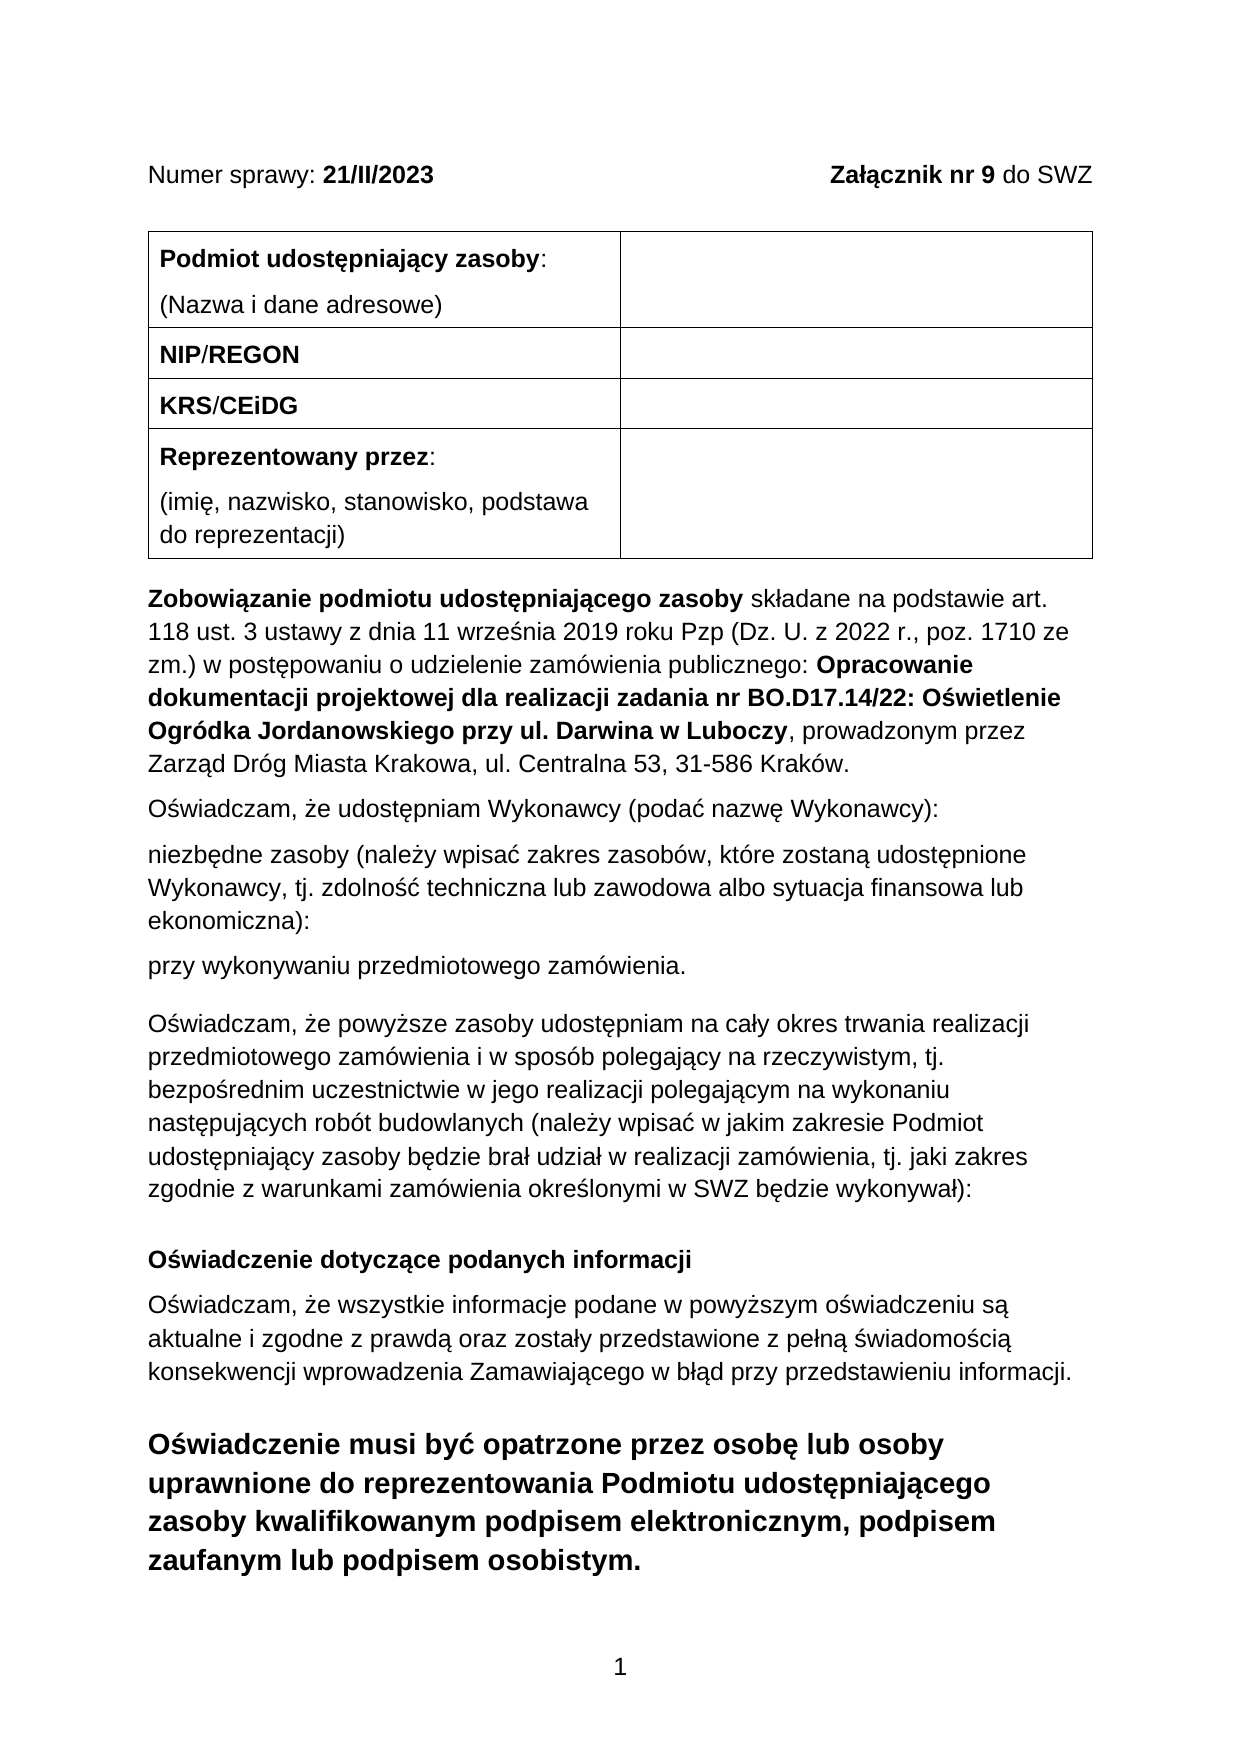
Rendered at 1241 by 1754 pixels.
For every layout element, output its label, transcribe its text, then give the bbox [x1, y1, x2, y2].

text przy wykonywaniu przedmiotowego zamówienia. [148, 951, 1093, 980]
table_cell [621, 328, 1092, 378]
text Oświadczam, że wszystkie informacje podane w powyższym oświadczeniu są aktualne i zgodne z prawdą oraz zostały przedstawione z pełną świadomością konsekwencji wprowadzenia Zamawiającego w błąd przy przedstawieniu informacji. [148, 1291, 1093, 1385]
table_header [621, 232, 1092, 327]
table_header Podmiot udostępniający zasoby: (Nazwa i dane adresowe) [149, 232, 620, 327]
text Zobowiązanie podmiotu udostępniającego zasoby składane na podstawie art. 118 ust. 3 ustawy z dnia 11 września 2019 roku Pzp (Dz. U. z 2022 r., poz. 1710 ze zm.) w postępowaniu o udzielenie zamówienia publicznego: Opracowanie dokumentacji projektowej dla realizacji zadania nr BO.D17.14/22: Oświetlenie Ogródka Jordanowskiego przy ul. Darwina w Luboczy, prowadzonym przez Zarząd Dróg Miasta Krakowa, ul. Centralna 53, 31-586 Kraków. [148, 584, 1093, 777]
text Oświadczenie dotyczące podanych informacji [148, 1245, 1093, 1274]
table_cell [621, 379, 1092, 428]
table_cell [621, 429, 1092, 558]
table_cell KRS/CEiDG [149, 379, 620, 428]
table_cell Reprezentowany przez: (imię, nazwisko, stanowisko, podstawa do reprezentacji) [149, 429, 620, 558]
text Oświadczam, że udostępniam Wykonawcy (podać nazwę Wykonawcy): [148, 794, 1093, 823]
text niezbędne zasoby (należy wpisać zakres zasobów, które zostaną udostępnione Wykonawcy, tj. zdolność techniczna lub zawodowa albo sytuacja finansowa lub ekonomiczna): [148, 840, 1093, 934]
table_cell NIP/REGON [149, 328, 620, 378]
text Oświadczenie musi być opatrzone przez osobę lub osoby uprawnione do reprezentowania Podmiotu udostępniającego zasoby kwalifikowanym podpisem elektronicznym, podpisem zaufanym lub podpisem osobistym. [148, 1427, 1093, 1576]
text Numer sprawy: 21/II/2023 Załącznik nr 9 do SWZ [148, 160, 1093, 189]
text Oświadczam, że powyższe zasoby udostępniam na cały okres trwania realizacji przedmiotowego zamówienia i w sposób polegający na rzeczywistym, tj. bezpośrednim uczestnictwie w jego realizacji polegającym na wykonaniu następujących robót budowlanych (należy wpisać w jakim zakresie Podmiot udostępniający zasoby będzie brał udział w realizacji zamówienia, tj. jaki zakres zgodnie z warunkami zamówienia określonymi w SWZ będzie wykonywał): [148, 1009, 1093, 1203]
